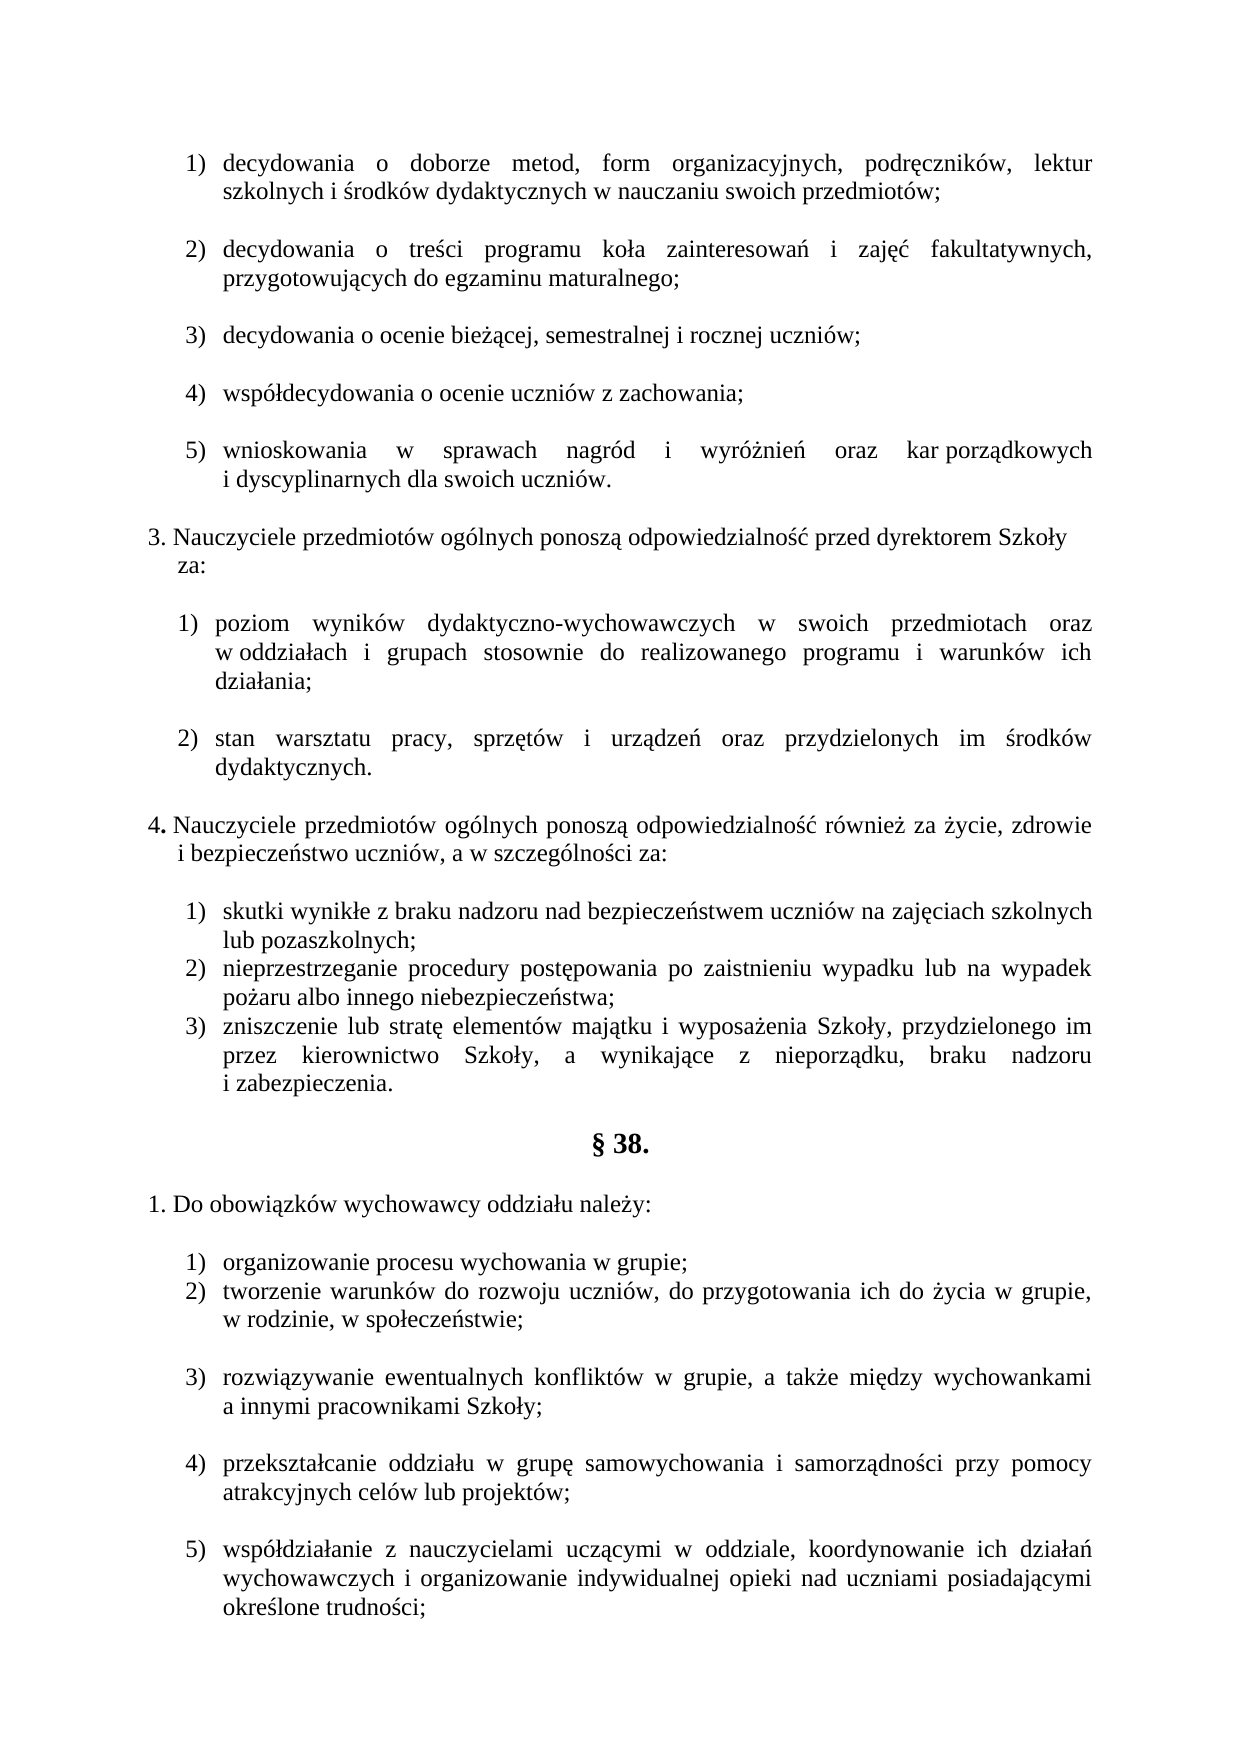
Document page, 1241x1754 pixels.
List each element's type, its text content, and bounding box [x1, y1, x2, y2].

list zniszczenie lub stratę elementów majątku i wyposażenia Szkoły, przydzielonego im przez kierownictwo Szkoły, a wynikające z nieporządku, braku nadzoru i zabezpieczenia. [185, 1011, 1093, 1097]
text 1. Do obowiązków wychowawcy oddziału należy: [148, 1189, 1093, 1218]
list wnioskowania w sprawach nagród i wyróżnień oraz kar porządkowych i dyscyplinarnych dla swoich uczniów. [185, 435, 1093, 493]
list nieprzestrzeganie procedury postępowania po zaistnieniu wypadku lub na wypadek pożaru albo innego niebezpieczeństwa; [185, 953, 1093, 1011]
list przekształcanie oddziału w grupę samowychowania i samorządności przy pomocy atrakcyjnych celów lub projektów; [185, 1448, 1093, 1506]
list organizowanie procesu wychowania w grupie; [185, 1247, 1093, 1276]
list współdecydowania o ocenie uczniów z zachowania; [185, 378, 1093, 406]
text 4. Nauczyciele przedmiotów ogólnych ponoszą odpowiedzialność również za życie, zdrowie i bezpieczeństwo uczniów, a w szczególności za: [148, 810, 1093, 867]
list stan warsztatu pracy, sprzętów i urządzeń oraz przydzielonych im środków dydaktycznych. [177, 723, 1093, 781]
list rozwiązywanie ewentualnych konfliktów w grupie, a także między wychowankami a innymi pracownikami Szkoły; [185, 1362, 1093, 1419]
list decydowania o treści programu koła zainteresowań i zajęć fakultatywnych, przygotowujących do egzaminu maturalnego; [185, 234, 1093, 291]
list decydowania o ocenie bieżącej, semestralnej i rocznej uczniów; [185, 320, 1093, 349]
list skutki wynikłe z braku nadzoru nad bezpieczeństwem uczniów na zajęciach szkolnych lub pozaszkolnych; [185, 896, 1093, 953]
list współdziałanie z nauczycielami uczącymi w oddziale, koordynowanie ich działań wychowawczych i organizowanie indywidualnej opieki nad uczniami posiadającymi określone trudności; [185, 1534, 1093, 1621]
text 3. Nauczyciele przedmiotów ogólnych ponoszą odpowiedzialność przed dyrektorem Szkoły za: [148, 522, 1093, 579]
list decydowania o doborze metod, form organizacyjnych, podręczników, lektur szkolnych i środków dydaktycznych w nauczaniu swoich przedmiotów; [185, 148, 1093, 205]
list tworzenie warunków do rozwoju uczniów, do przygotowania ich do życia w grupie, w rodzinie, w społeczeństwie; [185, 1276, 1093, 1333]
text § 38. [148, 1126, 1093, 1160]
list poziom wyników dydaktyczno-wychowawczych w swoich przedmiotach oraz w oddziałach i grupach stosownie do realizowanego programu i warunków ich działania; [177, 608, 1093, 695]
